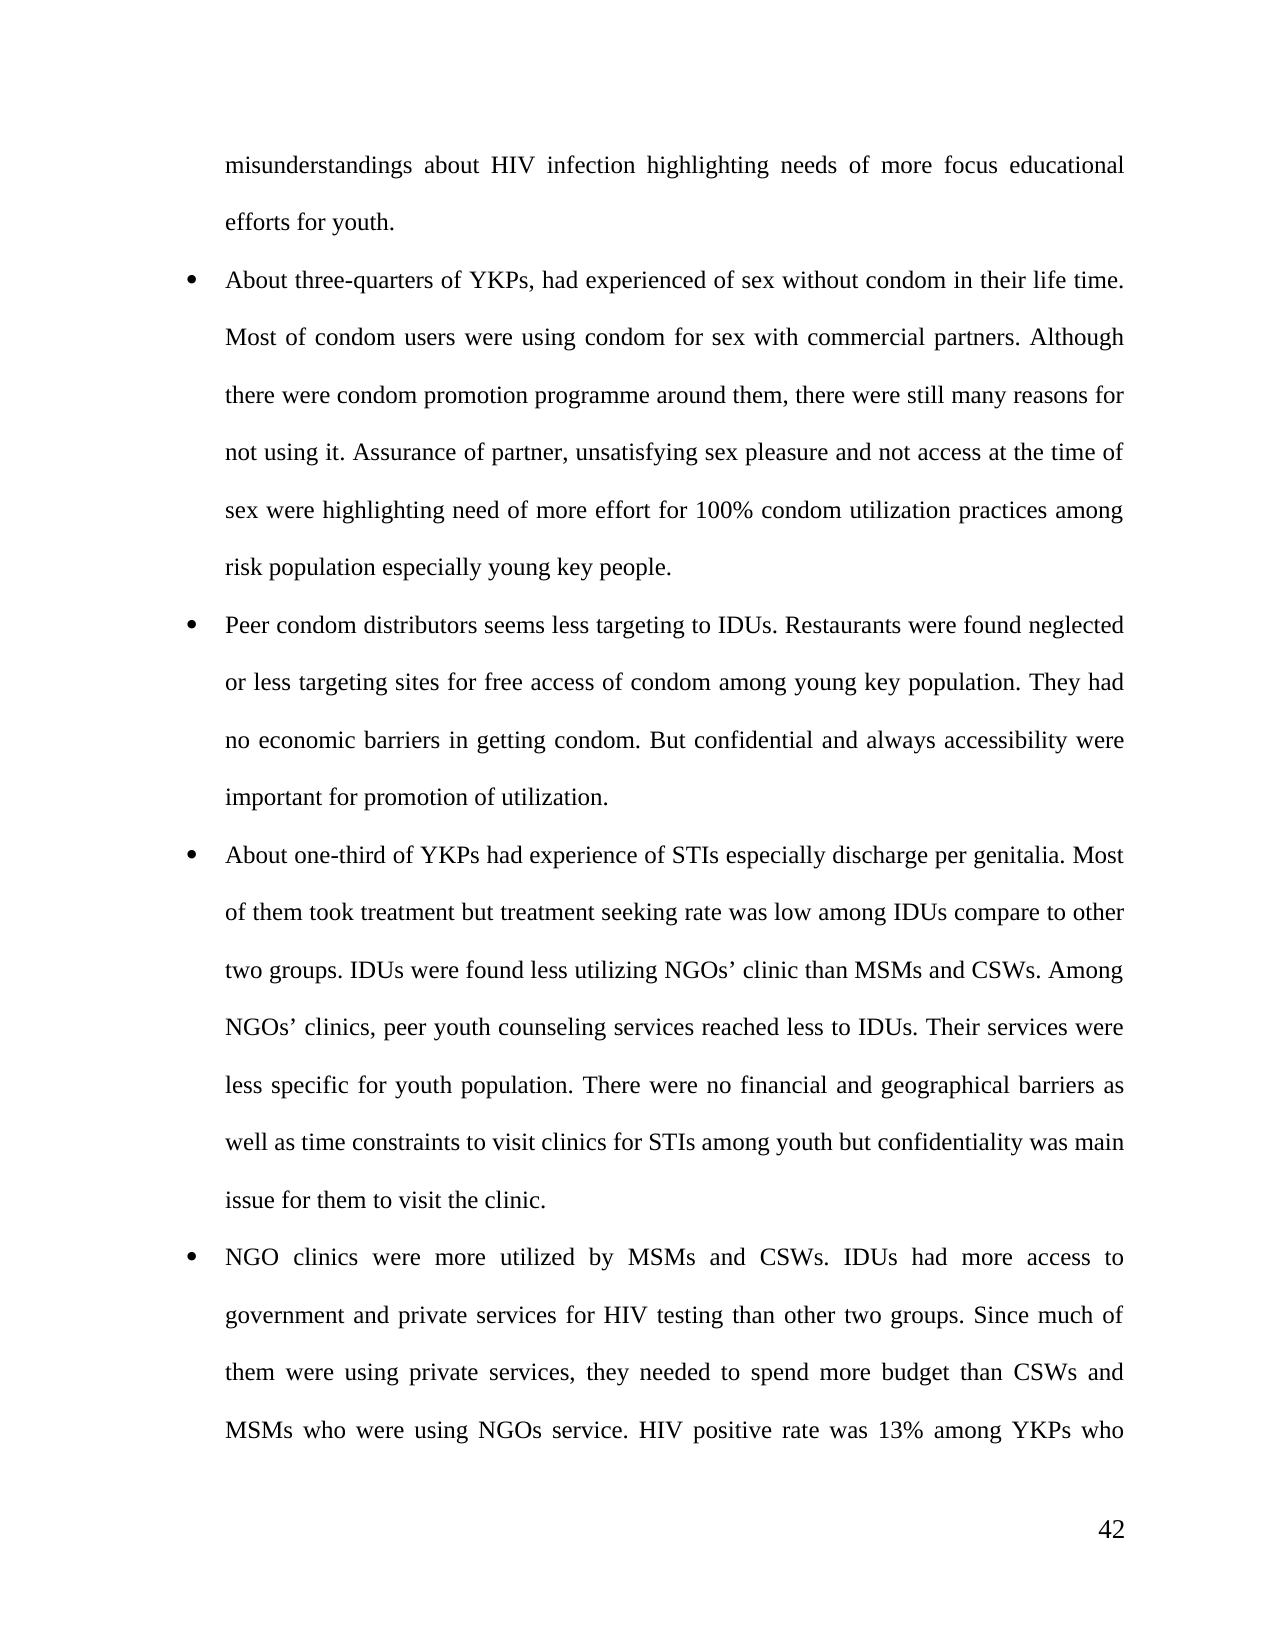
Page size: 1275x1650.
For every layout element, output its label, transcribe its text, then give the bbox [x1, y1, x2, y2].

list Peer condom distributors seems less targeting to IDUs. Restaurants were found neglected or less targeting sites for free access of condom among young key population. They had no economic barriers in getting condom. But confidential and always accessibility were important for promotion of utilization. [187, 610, 1125, 811]
list About one-third of YKPs had experience of STIs especially discharge per genitalia. Most of them took treatment but treatment seeking rate was low among IDUs compare to other two groups. IDUs were found less utilizing NGOs’ clinic than MSMs and CSWs. Among NGOs’ clinics, peer youth counseling services reached less to IDUs. Their services were less specific for youth population. There were no financial and geographical barriers as well as time constraints to visit clinics for STIs among youth but confidentiality was main issue for them to visit the clinic. [187, 840, 1125, 1214]
list About three-quarters of YKPs, had experienced of sex without condom in their life time. Most of condom users were using condom for sex with commercial partners. Although there were condom promotion programme around them, there were still many reasons for not using it. Assurance of partner, unsatisfying sex pleasure and not access at the time of sex were highlighting need of more effort for 100% condom utilization practices among risk population especially young key people. [187, 265, 1125, 581]
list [187, 1242, 1125, 1444]
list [187, 150, 1125, 236]
